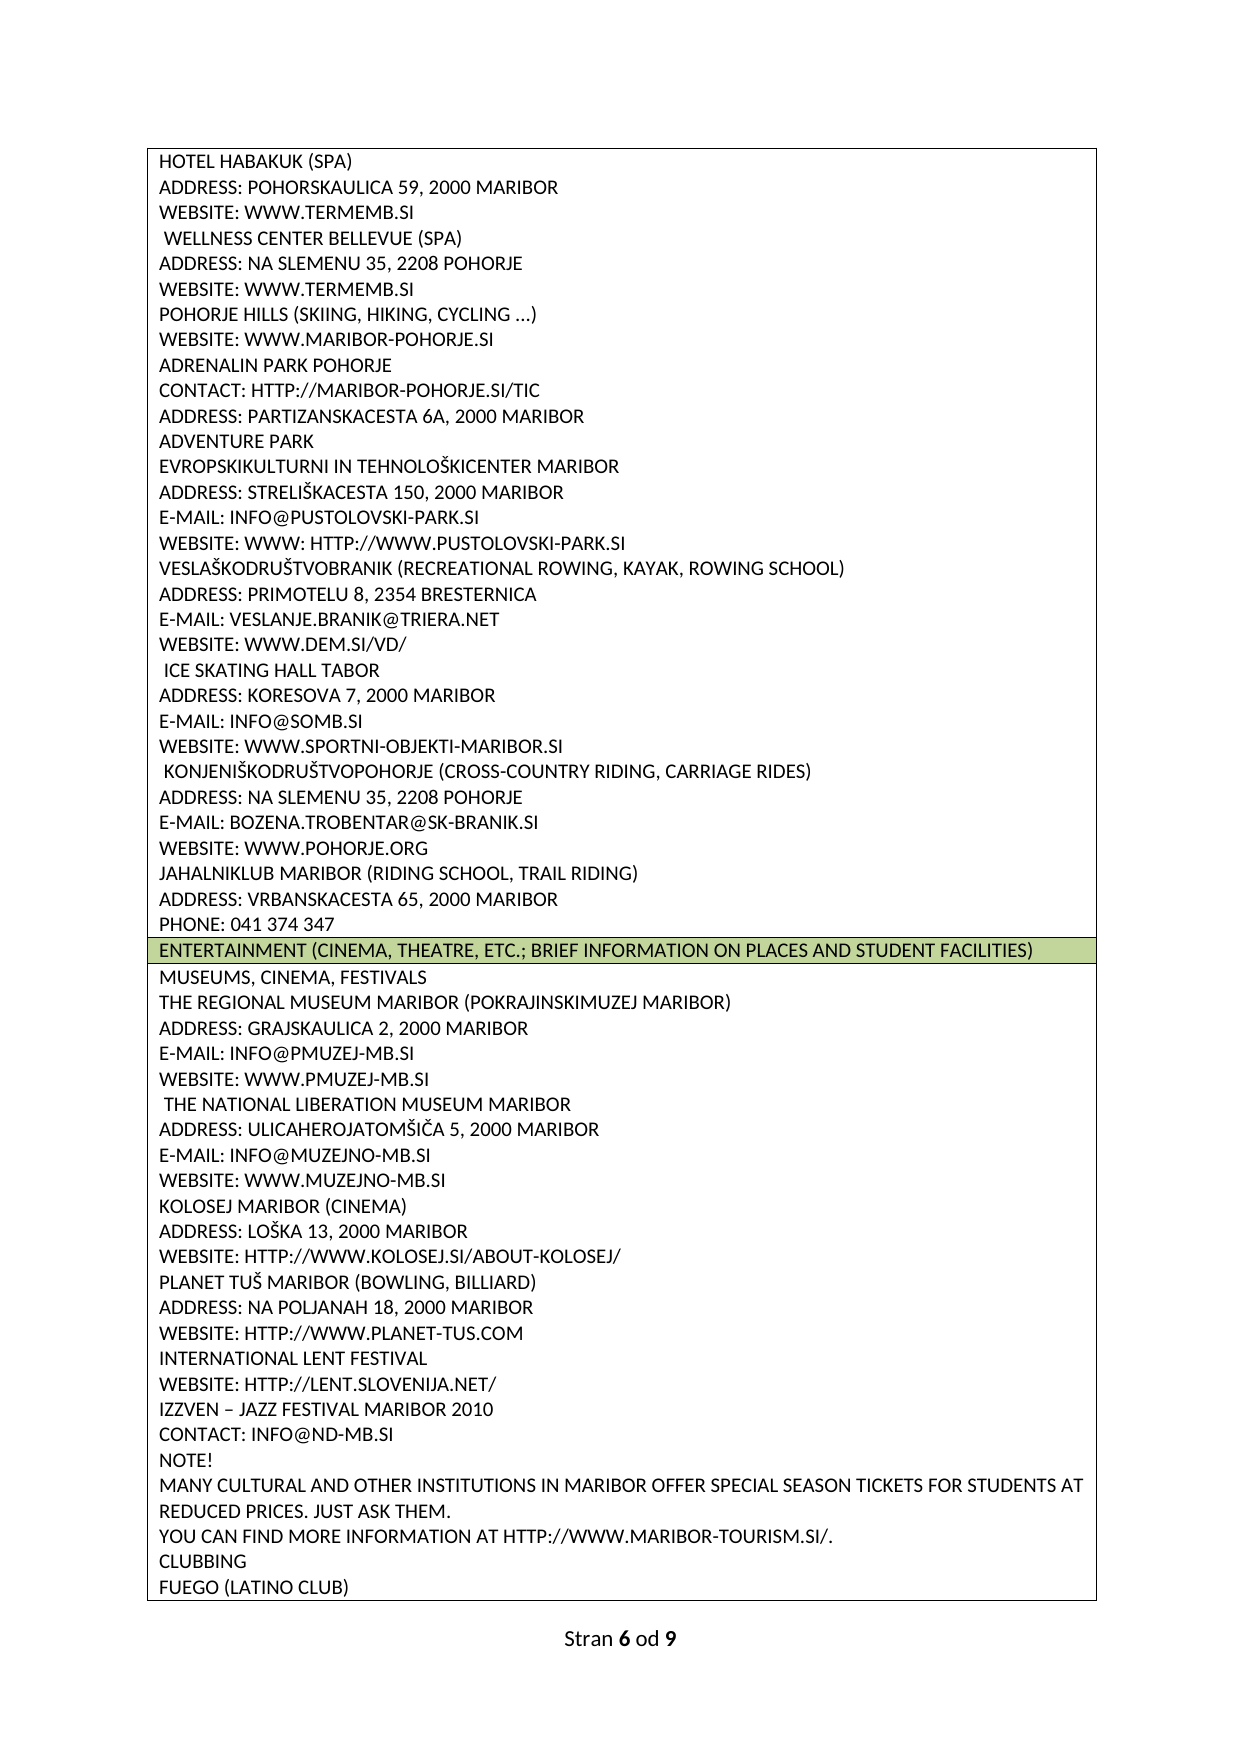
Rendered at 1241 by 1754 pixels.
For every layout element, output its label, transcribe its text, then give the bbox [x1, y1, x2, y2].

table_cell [148, 964, 1096, 1599]
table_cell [148, 149, 1096, 937]
table_cell ENTERTAINMENT (CINEMA, THEATRE, ETC.; BRIEF INFORMATION ON PLACES AND STUDENT FACILITIES) [148, 938, 1096, 963]
